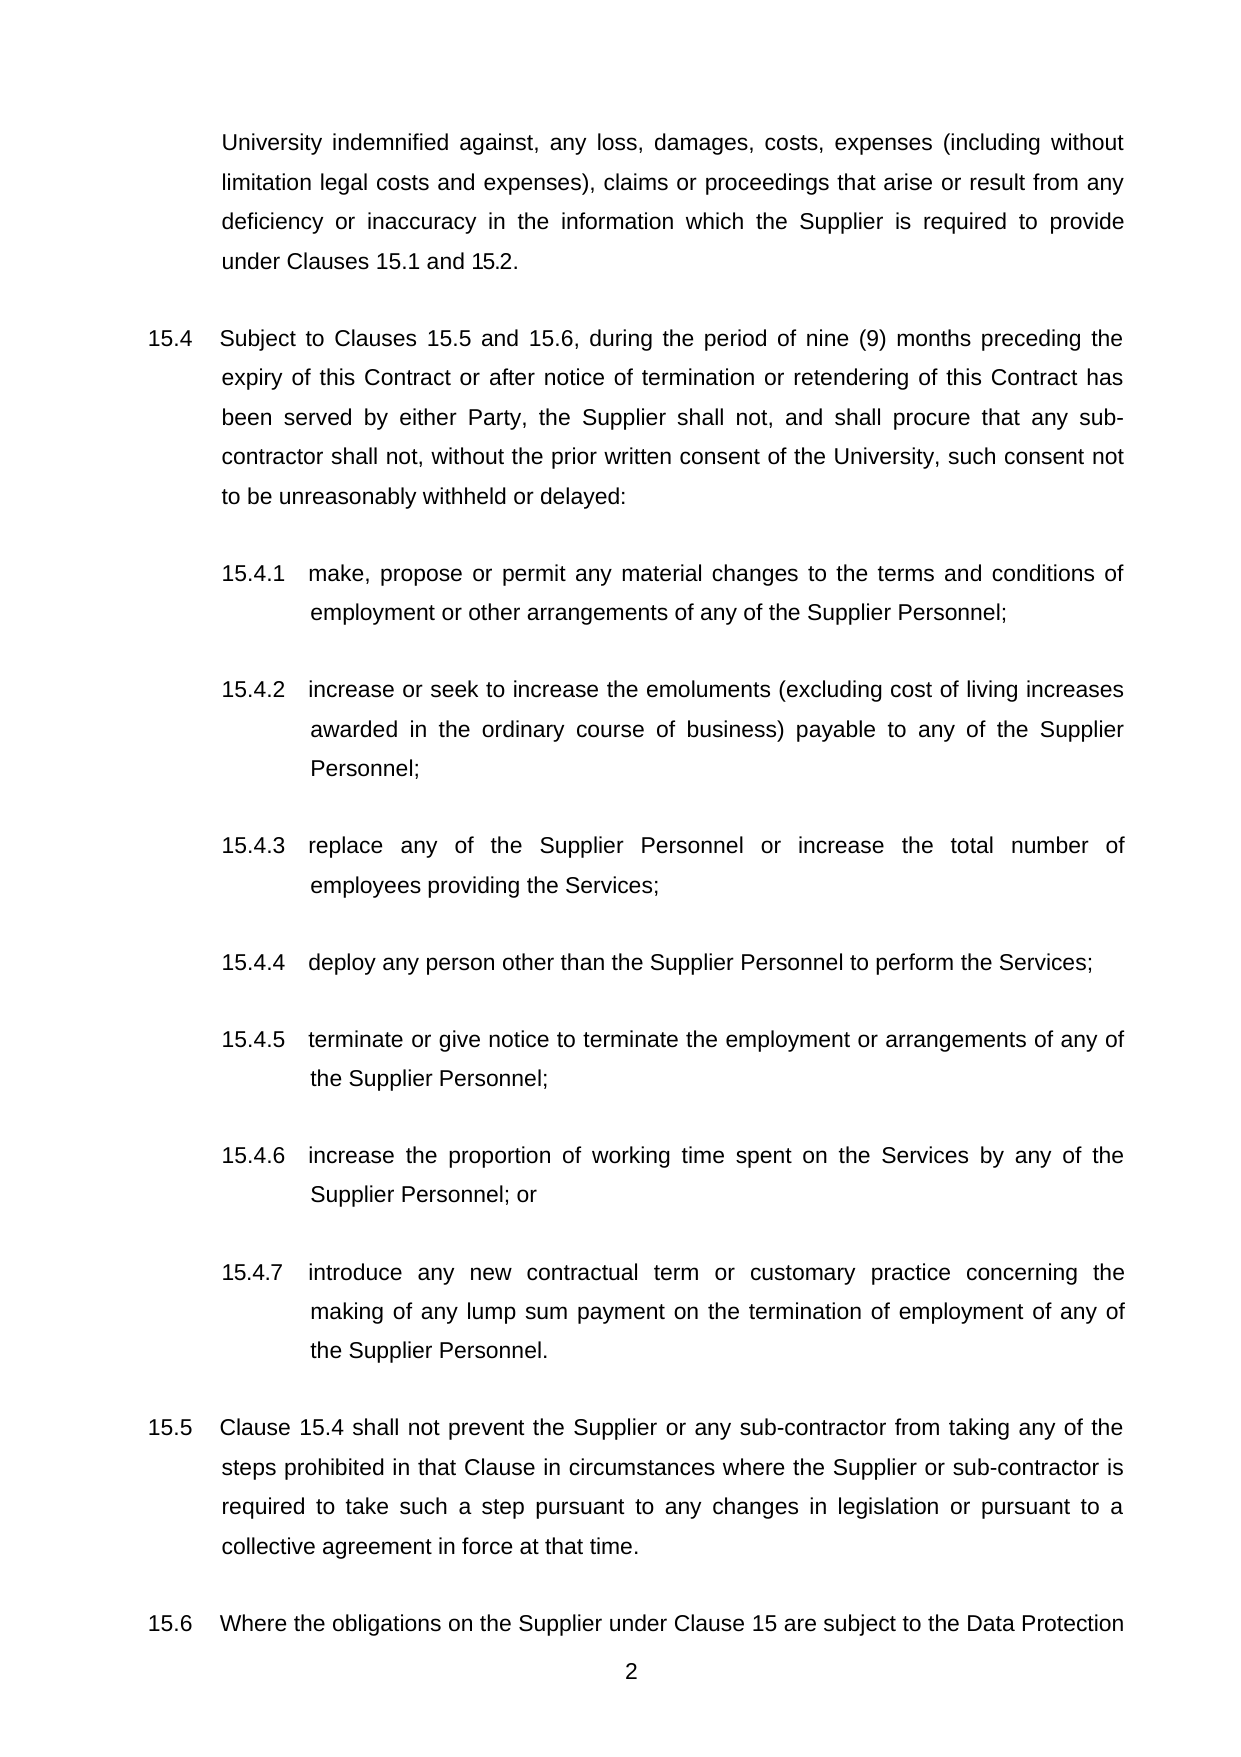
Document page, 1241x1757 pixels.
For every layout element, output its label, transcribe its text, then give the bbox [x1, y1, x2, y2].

list Subject to Clauses 15.5 and 15.6, during the period of nine (9) months preceding the expiry of this Contract or after notice of termination or retendering of this Contract has been served by either Party, the Supplier shall not, and shall procure that any sub-contractor shall not, without the prior written consent of the University, such consent not to be unreasonably withheld or delayed: [148, 325, 1124, 509]
list terminate or give notice to terminate the employment or arrangements of any of the Supplier Personnel; [221, 1026, 1125, 1091]
list deploy any person other than the Supplier Personnel to perform the Services; [221, 948, 1125, 975]
list increase or seek to increase the emoluments (excluding cost of living increases awarded in the ordinary course of business) payable to any of the Supplier Personnel; [221, 676, 1125, 781]
list Clause 15.4 shall not prevent the Supplier or any sub-contractor from taking any of the steps prohibited in that Clause in circumstances where the Supplier or sub-contractor is required to take such a step pursuant to any changes in legislation or pursuant to a collective agreement in force at that time. [148, 1414, 1124, 1559]
list replace any of the Supplier Personnel or increase the total number of employees providing the Services; [221, 832, 1125, 898]
list make, propose or permit any material changes to the terms and conditions of employment or other arrangements of any of the Supplier Personnel; [221, 560, 1125, 626]
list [148, 129, 1124, 274]
list introduce any new contractual term or customary practice concerning the making of any lump sum payment on the termination of employment of any of the Supplier Personnel. [221, 1258, 1125, 1364]
list increase the proportion of working time spent on the Services by any of the Supplier Personnel; or [221, 1142, 1125, 1208]
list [148, 1610, 1124, 1636]
